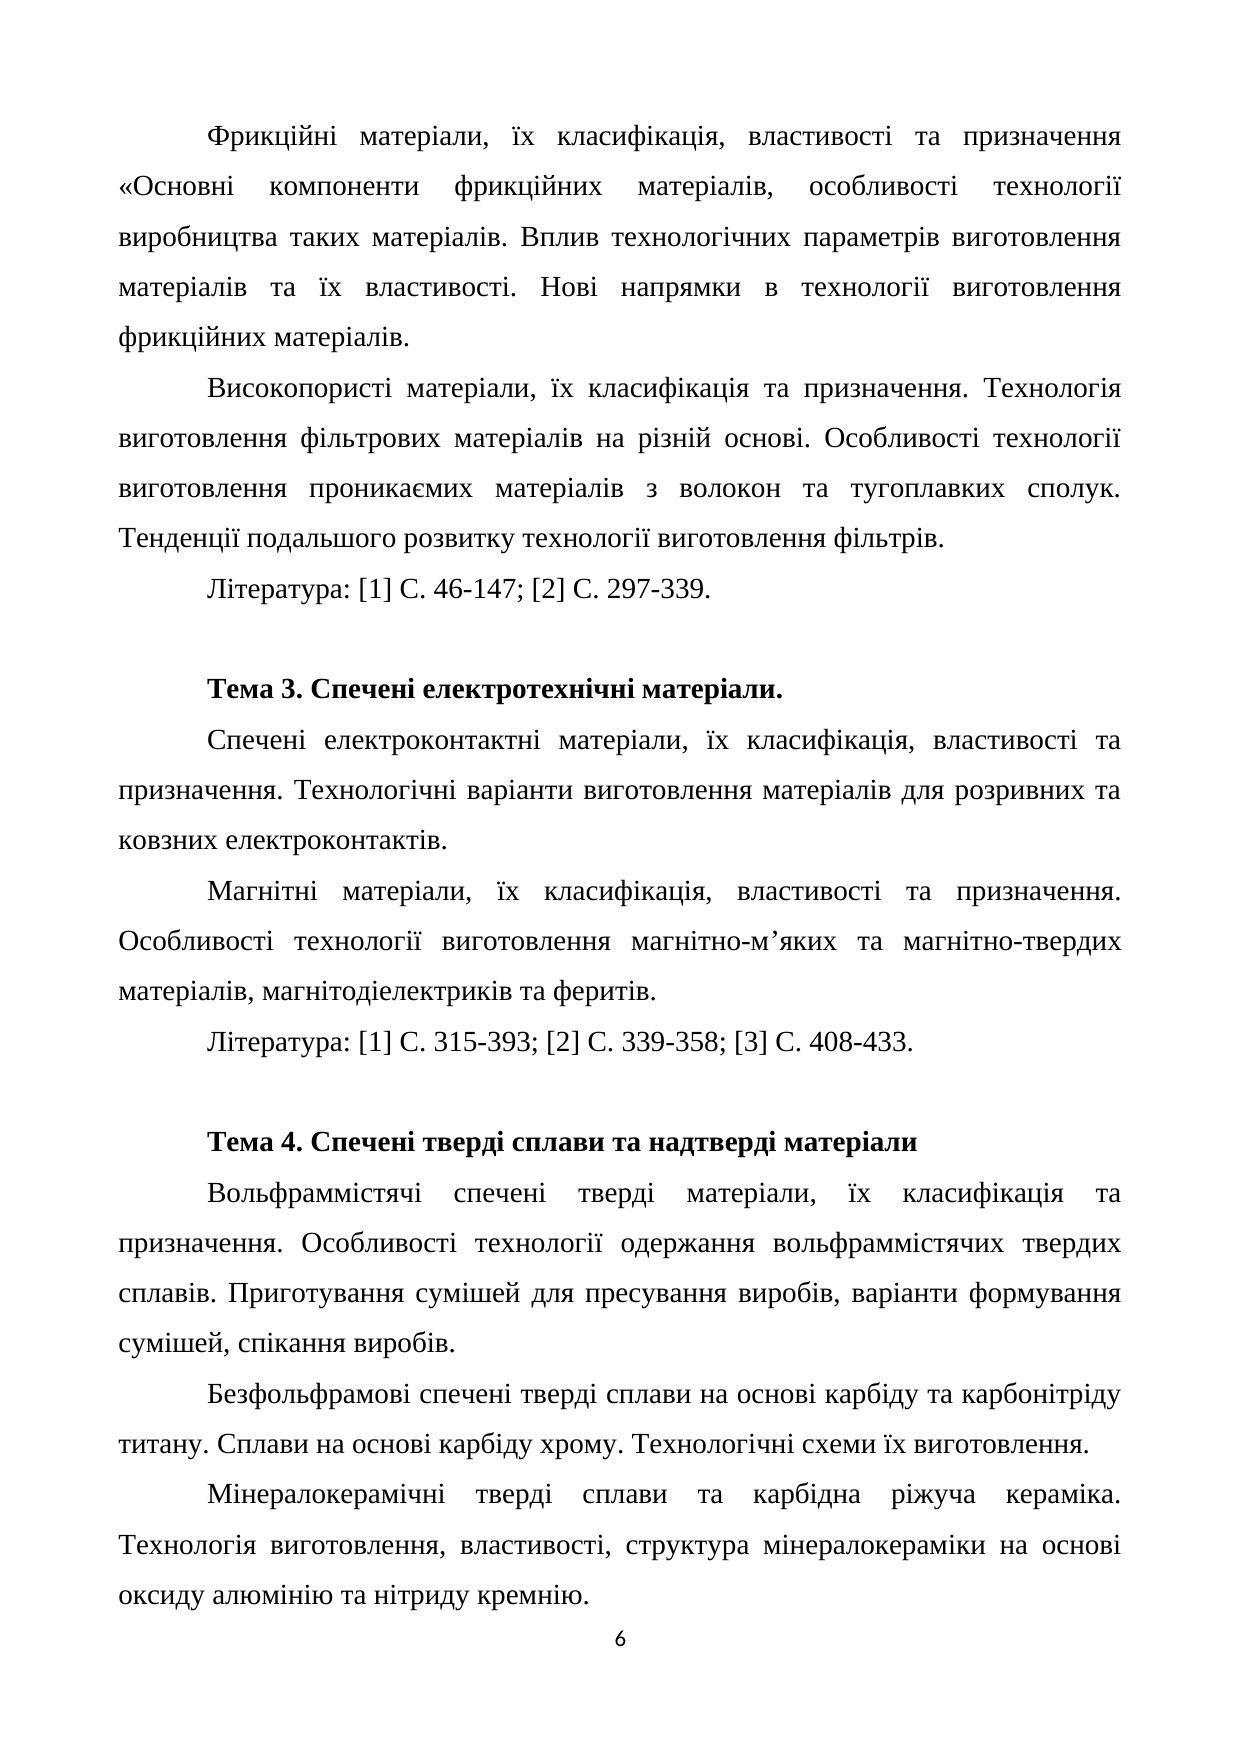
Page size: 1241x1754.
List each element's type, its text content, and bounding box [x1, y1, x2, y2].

text Безфольфрамові спечені тверді сплави на основі карбіду та карбонітріду титану. Сплави на основі карбіду хрому. Технологічні схеми їх виготовлення. [118, 1376, 1122, 1460]
text Магнітні матеріали, їх класифікація, властивості та призначення. Особливості технології виготовлення магнітно-м’яких та магнітно-твердих матеріалів, магнітодіелектриків та феритів. [118, 873, 1122, 1007]
text Література: [1] С. 46-147; [2] С. 297-339. [118, 571, 1122, 604]
text Мінералокерамічні тверді сплави та карбідна ріжуча кераміка. Технологія виготовлення, властивості, структура мінералокераміки на основі оксиду алюмінію та нітриду кремнію. [118, 1477, 1122, 1611]
text Фрикційні матеріали, їх класифікація, властивості та призначення «Основні компоненти фрикційних матеріалів, особливості технології виробництва таких матеріалів. Вплив технологічних параметрів виготовлення матеріалів та їх властивості. Нові напрямки в технології виготовлення фрикційних матеріалів. [118, 118, 1122, 353]
text Література: [1] С. 315-393; [2] С. 339-358; [3] С. 408-433. [118, 1024, 1122, 1057]
text Тема 3. Спечені електротехнічні матеріали. [118, 672, 1122, 705]
text Високопористі матеріали, їх класифікація та призначення. Технологія виготовлення фільтрових матеріалів на різній основі. Особливості технології виготовлення проникаємих матеріалів з волокон та тугоплавких сполук. Тенденції подальшого розвитку технології виготовлення фільтрів. [118, 370, 1122, 554]
text Тема 4. Спечені тверді сплави та надтверді матеріали [118, 1124, 1122, 1158]
text Спечені електроконтактні матеріали, їх класифікація, властивості та призначення. Технологічні варіанти виготовлення матеріалів для розривних та ковзних електроконтактів. [118, 722, 1122, 856]
text Вольфраммістячі спечені тверді матеріали, їх класифікація та призначення. Особливості технології одержання вольфраммістячих твердих сплавів. Приготування сумішей для пресування виробів, варіанти формування сумішей, спікання виробів. [118, 1175, 1122, 1359]
